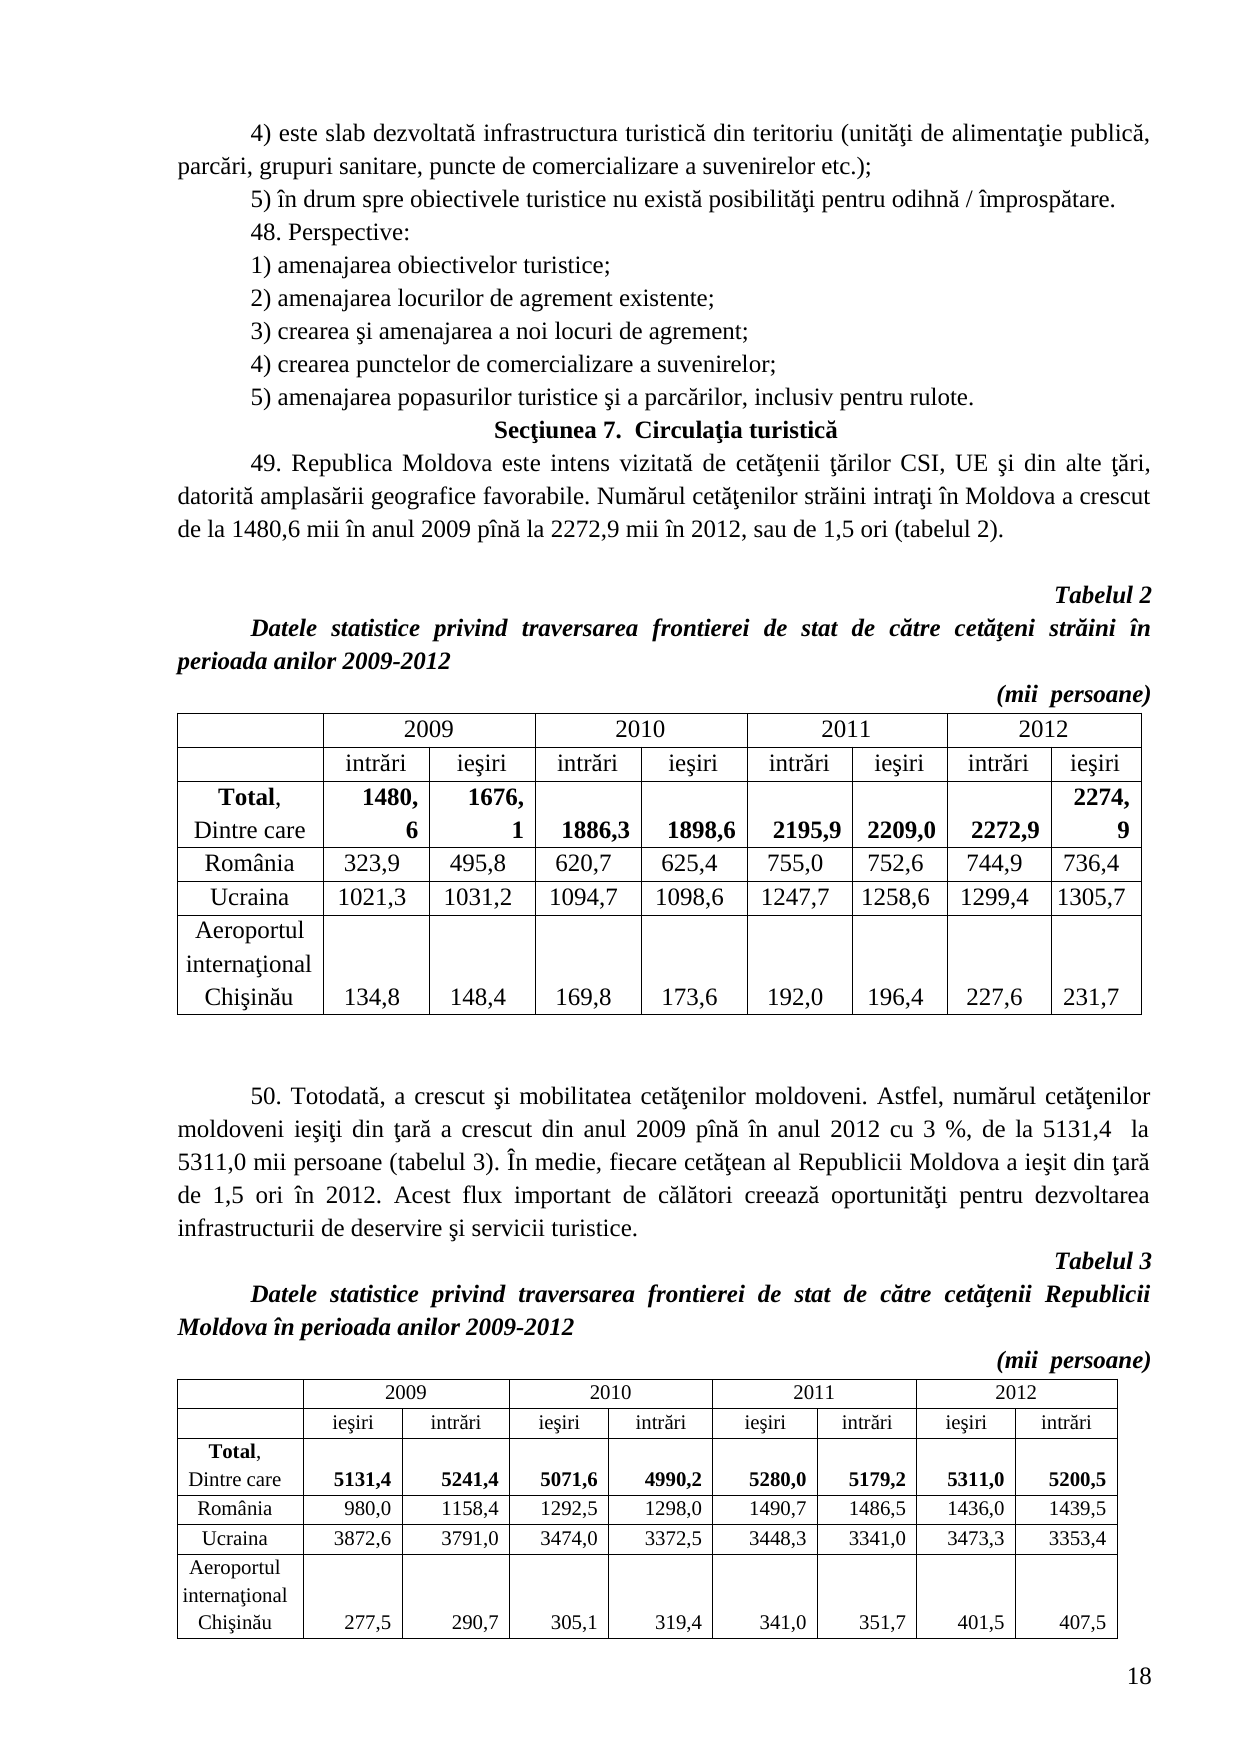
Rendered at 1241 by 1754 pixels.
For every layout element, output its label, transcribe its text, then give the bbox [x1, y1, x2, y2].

table_cell 5311,0 [917, 1439, 1015, 1494]
text 4) crearea punctelor de comercializare a suvenirelor; [177, 349, 1152, 378]
table_cell 5071,6 [510, 1439, 608, 1494]
table_cell Total, Dintre care [178, 782, 323, 847]
table_cell 1031,2 [430, 882, 535, 914]
text Secţiunea 7. Circulaţia turistică [177, 415, 1152, 444]
table_cell 3872,6 [304, 1525, 402, 1554]
table_cell 1258,6 [853, 882, 947, 914]
table_header 2010 [510, 1380, 712, 1408]
text 4) este slab dezvoltată infrastructura turistică din teritoriu (unităţi de alimentaţie publică, parcări, grupuri sanitare, puncte de comercializare a suvenirelor etc.); [177, 118, 1152, 180]
table_cell 305,1 [510, 1555, 608, 1638]
text (mii persoane) [177, 1346, 1152, 1374]
text 2) amenajarea locurilor de agrement existente; [177, 283, 1152, 312]
table_cell 1299,4 [948, 882, 1051, 914]
table_cell Ucraina [178, 1525, 303, 1554]
text 5) în drum spre obiectivele turistice nu există posibilităţi pentru odihnă / împrospătare. [177, 184, 1152, 213]
table_header 2012 [948, 714, 1141, 747]
table_cell 1490,7 [713, 1496, 817, 1524]
table_cell 196,4 [853, 916, 947, 1014]
table_header [178, 1380, 303, 1408]
text 49. Republica Moldova este intens vizitată de cetăţenii ţărilor CSI, UE şi din alte ţări, datorită amplasării geografice favorabile. Numărul cetăţenilor străini intraţi în Moldova a crescut de la 1480,6 mii în anul 2009 pînă la 2272,9 mii în 2012, sau de 1,5 ori (tabelul 2). [177, 448, 1152, 543]
table_cell 620,7 [536, 848, 641, 881]
table_cell intrări [1016, 1409, 1117, 1438]
text 3) crearea şi amenajarea a noi locuri de agrement; [177, 316, 1152, 345]
table_cell 1298,0 [609, 1496, 712, 1524]
table_cell 744,9 [948, 848, 1051, 881]
table_cell 192,0 [748, 916, 852, 1014]
table_cell 625,4 [642, 848, 747, 881]
table_cell 148,4 [430, 916, 535, 1014]
table_cell intrări [609, 1409, 712, 1438]
table_cell [178, 1409, 303, 1438]
table_cell 401,5 [917, 1555, 1015, 1638]
table_cell Total, Dintre care [178, 1439, 303, 1494]
table_cell 5131,4 [304, 1439, 402, 1494]
table_cell 323,9 [324, 848, 429, 881]
table_cell 3473,3 [917, 1525, 1015, 1554]
table_cell intrări [536, 748, 641, 781]
text Datele statistice privind traversarea frontierei de stat de către cetăţenii Republicii Moldova în perioada anilor 2009-2012 [177, 1279, 1152, 1341]
table_header 2009 [324, 714, 535, 747]
table_cell ieşiri [713, 1409, 817, 1438]
table_cell intrări [748, 748, 852, 781]
table_cell 495,8 [430, 848, 535, 881]
table_cell intrări [324, 748, 429, 781]
table_cell Aeroportul internaţional Chişinău [178, 916, 323, 1014]
table_cell 407,5 [1016, 1555, 1117, 1638]
table_cell 1436,0 [917, 1496, 1015, 1524]
table_cell 2195,9 [748, 782, 852, 847]
table_cell 341,0 [713, 1555, 817, 1638]
table_header 2010 [536, 714, 747, 747]
table_cell 173,6 [642, 916, 747, 1014]
table_cell 752,6 [853, 848, 947, 881]
table_cell 980,0 [304, 1496, 402, 1524]
text (mii persoane) [177, 679, 1152, 708]
text Tabelul 3 [177, 1246, 1152, 1275]
table_cell ieşiri [1052, 748, 1141, 781]
table_cell 3791,0 [403, 1525, 509, 1554]
text 1) amenajarea obiectivelor turistice; [177, 250, 1152, 279]
table_cell ieşiri [510, 1409, 608, 1438]
table_cell 1292,5 [510, 1496, 608, 1524]
text 48. Perspective: [177, 217, 1152, 246]
table_header 2011 [713, 1380, 916, 1408]
table_cell 134,8 [324, 916, 429, 1014]
table_cell 290,7 [403, 1555, 509, 1638]
table_cell 1480,6 [324, 782, 429, 847]
text 5) amenajarea popasurilor turistice şi a parcărilor, inclusiv pentru rulote. [177, 382, 1152, 411]
table_cell 277,5 [304, 1555, 402, 1638]
table_header [178, 714, 323, 747]
table_cell 1886,3 [536, 782, 641, 847]
table_cell 1676,1 [430, 782, 535, 847]
table_cell intrări [818, 1409, 916, 1438]
table_cell intrări [948, 748, 1051, 781]
table_cell 3353,4 [1016, 1525, 1117, 1554]
table_cell 2209,0 [853, 782, 947, 847]
table_cell Ucraina [178, 882, 323, 914]
table_cell 3448,3 [713, 1525, 817, 1554]
table_cell 1094,7 [536, 882, 641, 914]
table_cell ieşiri [430, 748, 535, 781]
table_cell 2272,9 [948, 782, 1051, 847]
table_cell 1486,5 [818, 1496, 916, 1524]
table_cell 5200,5 [1016, 1439, 1117, 1494]
text Tabelul 2 [177, 580, 1152, 609]
table_cell 3372,5 [609, 1525, 712, 1554]
table_cell 5179,2 [818, 1439, 916, 1494]
table_cell 1247,7 [748, 882, 852, 914]
table_cell 3474,0 [510, 1525, 608, 1554]
table_cell [178, 748, 323, 781]
table_cell 736,4 [1052, 848, 1141, 881]
table_cell 319,4 [609, 1555, 712, 1638]
table_cell Aeroportul internaţional Chişinău [178, 1555, 303, 1638]
table_cell 1439,5 [1016, 1496, 1117, 1524]
table_cell 1305,7 [1052, 882, 1141, 914]
table_cell 1898,6 [642, 782, 747, 847]
table_cell ieşiri [853, 748, 947, 781]
table_cell 3341,0 [818, 1525, 916, 1554]
table_header 2009 [304, 1380, 509, 1408]
text 50. Totodată, a crescut şi mobilitatea cetăţenilor moldoveni. Astfel, numărul cetăţenilor moldoveni ieşiţi din ţară a crescut din anul 2009 pînă în anul 2012 cu 3 %, de la 5131,4 la 5311,0 mii persoane (tabelul 3). În medie, fiecare cetăţean al Republicii Moldova a ieşit din ţară de 1,5 ori în 2012. Acest flux important de călători creează oportunităţi pentru dezvoltarea infrastructurii de deservire şi servicii turistice. [177, 1081, 1152, 1242]
table_cell 2274,9 [1052, 782, 1141, 847]
text Datele statistice privind traversarea frontierei de stat de către cetăţeni străini în perioada anilor 2009-2012 [177, 613, 1152, 675]
table_cell 755,0 [748, 848, 852, 881]
table_cell 1021,3 [324, 882, 429, 914]
table_cell 1098,6 [642, 882, 747, 914]
table_cell 227,6 [948, 916, 1051, 1014]
table_header 2011 [748, 714, 947, 747]
table_cell 231,7 [1052, 916, 1141, 1014]
table_cell ieşiri [917, 1409, 1015, 1438]
table_cell intrări [403, 1409, 509, 1438]
table_cell 1158,4 [403, 1496, 509, 1524]
table_cell România [178, 1496, 303, 1524]
table_cell 169,8 [536, 916, 641, 1014]
table_cell 5241,4 [403, 1439, 509, 1494]
table_cell ieşiri [304, 1409, 402, 1438]
table_cell România [178, 848, 323, 881]
table_cell 351,7 [818, 1555, 916, 1638]
table_cell ieşiri [642, 748, 747, 781]
table_header 2012 [917, 1380, 1117, 1408]
table_cell 5280,0 [713, 1439, 817, 1494]
table_cell 4990,2 [609, 1439, 712, 1494]
